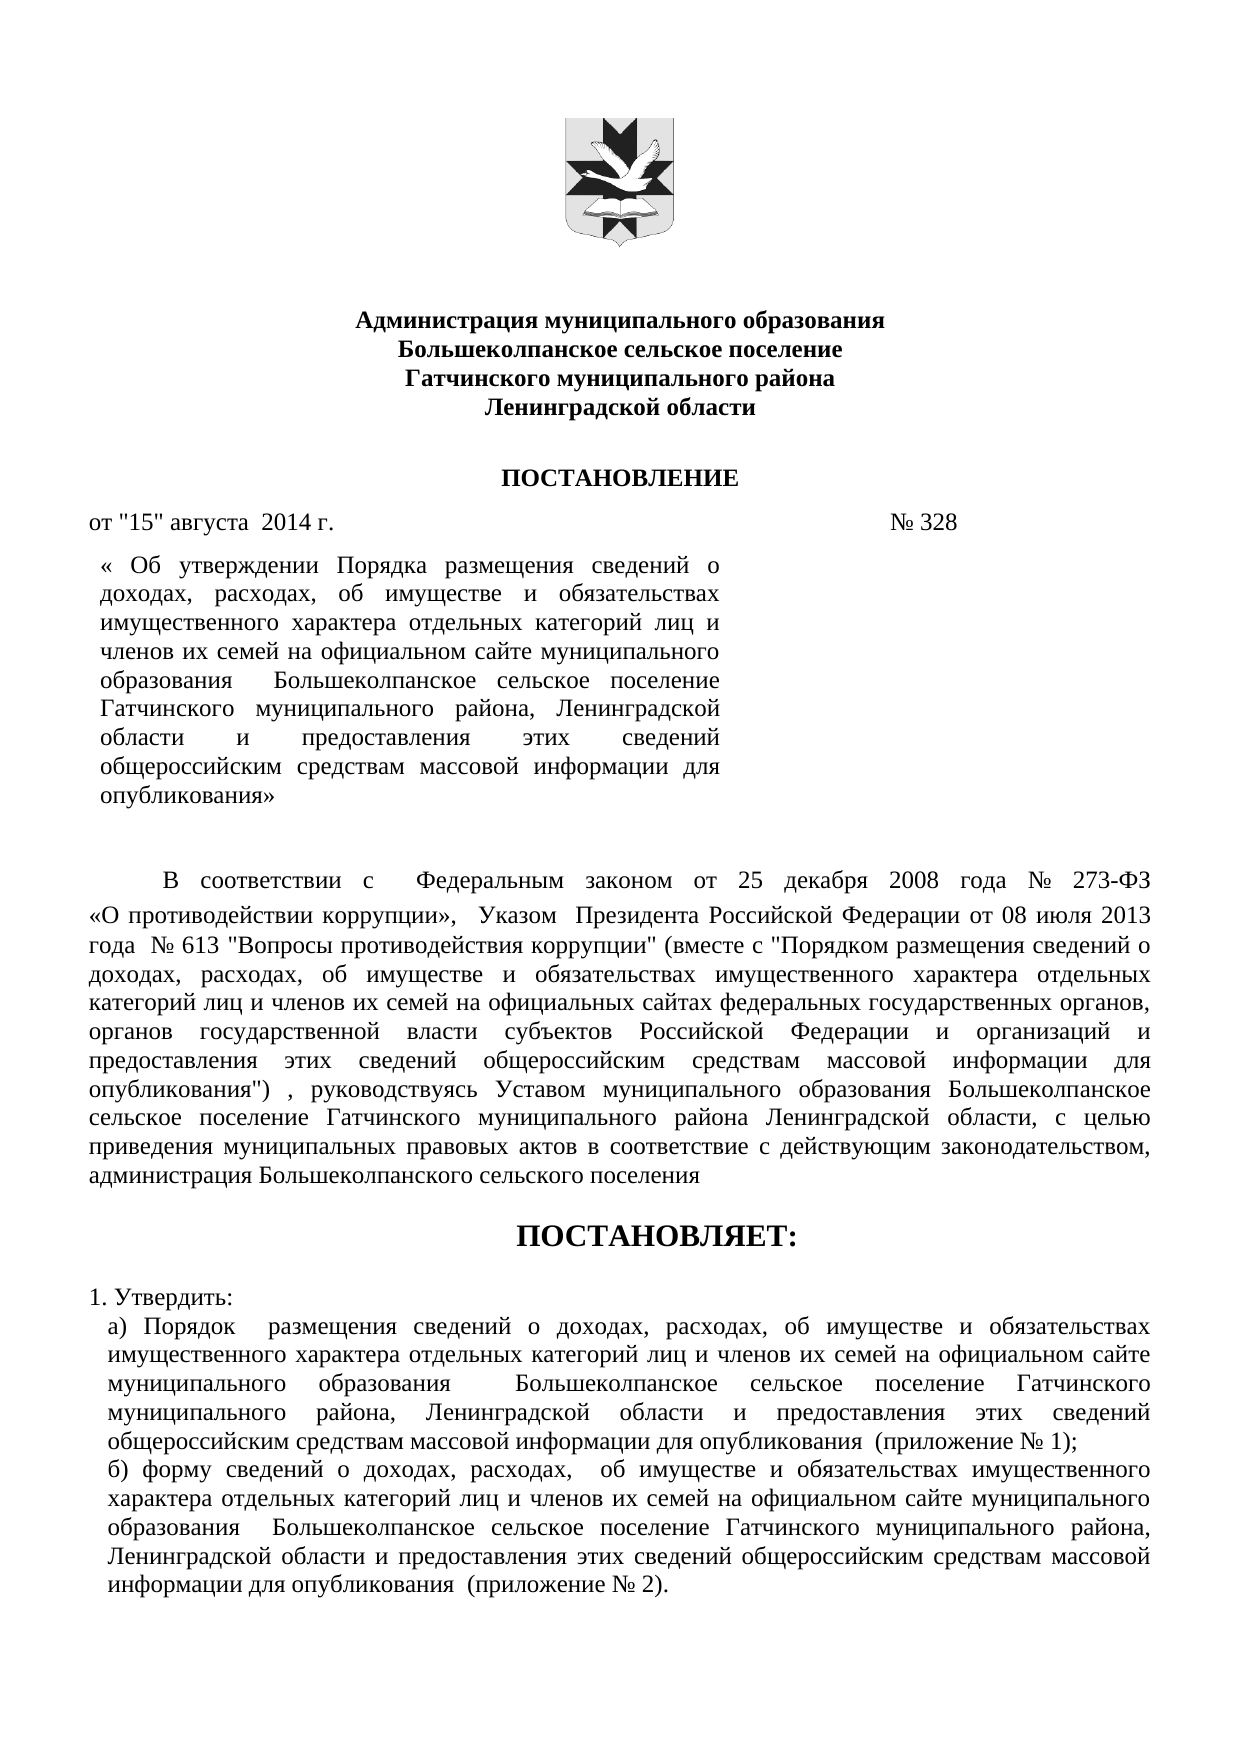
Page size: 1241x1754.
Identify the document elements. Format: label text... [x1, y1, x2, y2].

text а) Порядок размещения сведений о доходах, расходах, об имуществе и обязательствах имущественного характера отдельных категорий лиц и членов их семей на официальном сайте муниципального образования Большеколпанское сельское поселение Гатчинского муниципального района, Ленинградской области и предоставления этих сведений общероссийским средствам массовой информации для опубликования (приложение № 1); [107, 1311, 1152, 1454]
text 1. Утвердить: [89, 1282, 1152, 1311]
text Администрация муниципального образования [89, 305, 1152, 334]
text В соответствии с Федеральным законом от 25 декабря 2008 года № 273-ФЗ «О противодействии коррупции», Указом Президента Российской Федерации от 08 июля 2013 года № 613 "Вопросы противодействия коррупции" (вместе с "Порядком размещения сведений о доходах, расходах, об имуществе и обязательствах имущественного характера отдельных категорий лиц и членов их семей на официальных сайтах федеральных государственных органов, органов государственной власти субъектов Российской Федерации и организаций и предоставления этих сведений общероссийским средствам массовой информации для опубликования") , руководствуясь Уставом муниципального образования Большеколпанское сельское поселение Гатчинского муниципального района Ленинградской области, с целью приведения муниципальных правовых актов в соответствие с действующим законодательством, администрация Большеколпанского сельского поселения [89, 865, 1152, 1189]
text Гатчинского муниципального района [89, 363, 1152, 392]
text Ленинградской области [89, 392, 1152, 420]
text ПОСТАНОВЛЯЕТ: [89, 1217, 1152, 1253]
text б) форму сведений о доходах, расходах, об имуществе и обязательствах имущественного характера отдельных категорий лиц и членов их семей на официальном сайте муниципального образования Большеколпанское сельское поселение Гатчинского муниципального района, Ленинградской области и предоставления этих сведений общероссийским средствам массовой информации для опубликования (приложение № 2). [107, 1454, 1152, 1598]
text Большеколпанское сельское поселение [89, 334, 1152, 363]
text от "15" августа 2014 г. № 328 [89, 507, 1152, 535]
table_header « Об утверждении Порядка размещения сведений о доходах, расходах, об имуществе и обязательствах имущественного характера отдельных категорий лиц и членов их семей на официальном сайте муниципального образования Большеколпанское сельское поселение Гатчинского муниципального района, Ленинградской области и предоставления этих сведений общероссийским средствам массовой информации для опубликования» [89, 550, 731, 837]
text ПОСТАНОВЛЕНИЕ [89, 463, 1152, 492]
